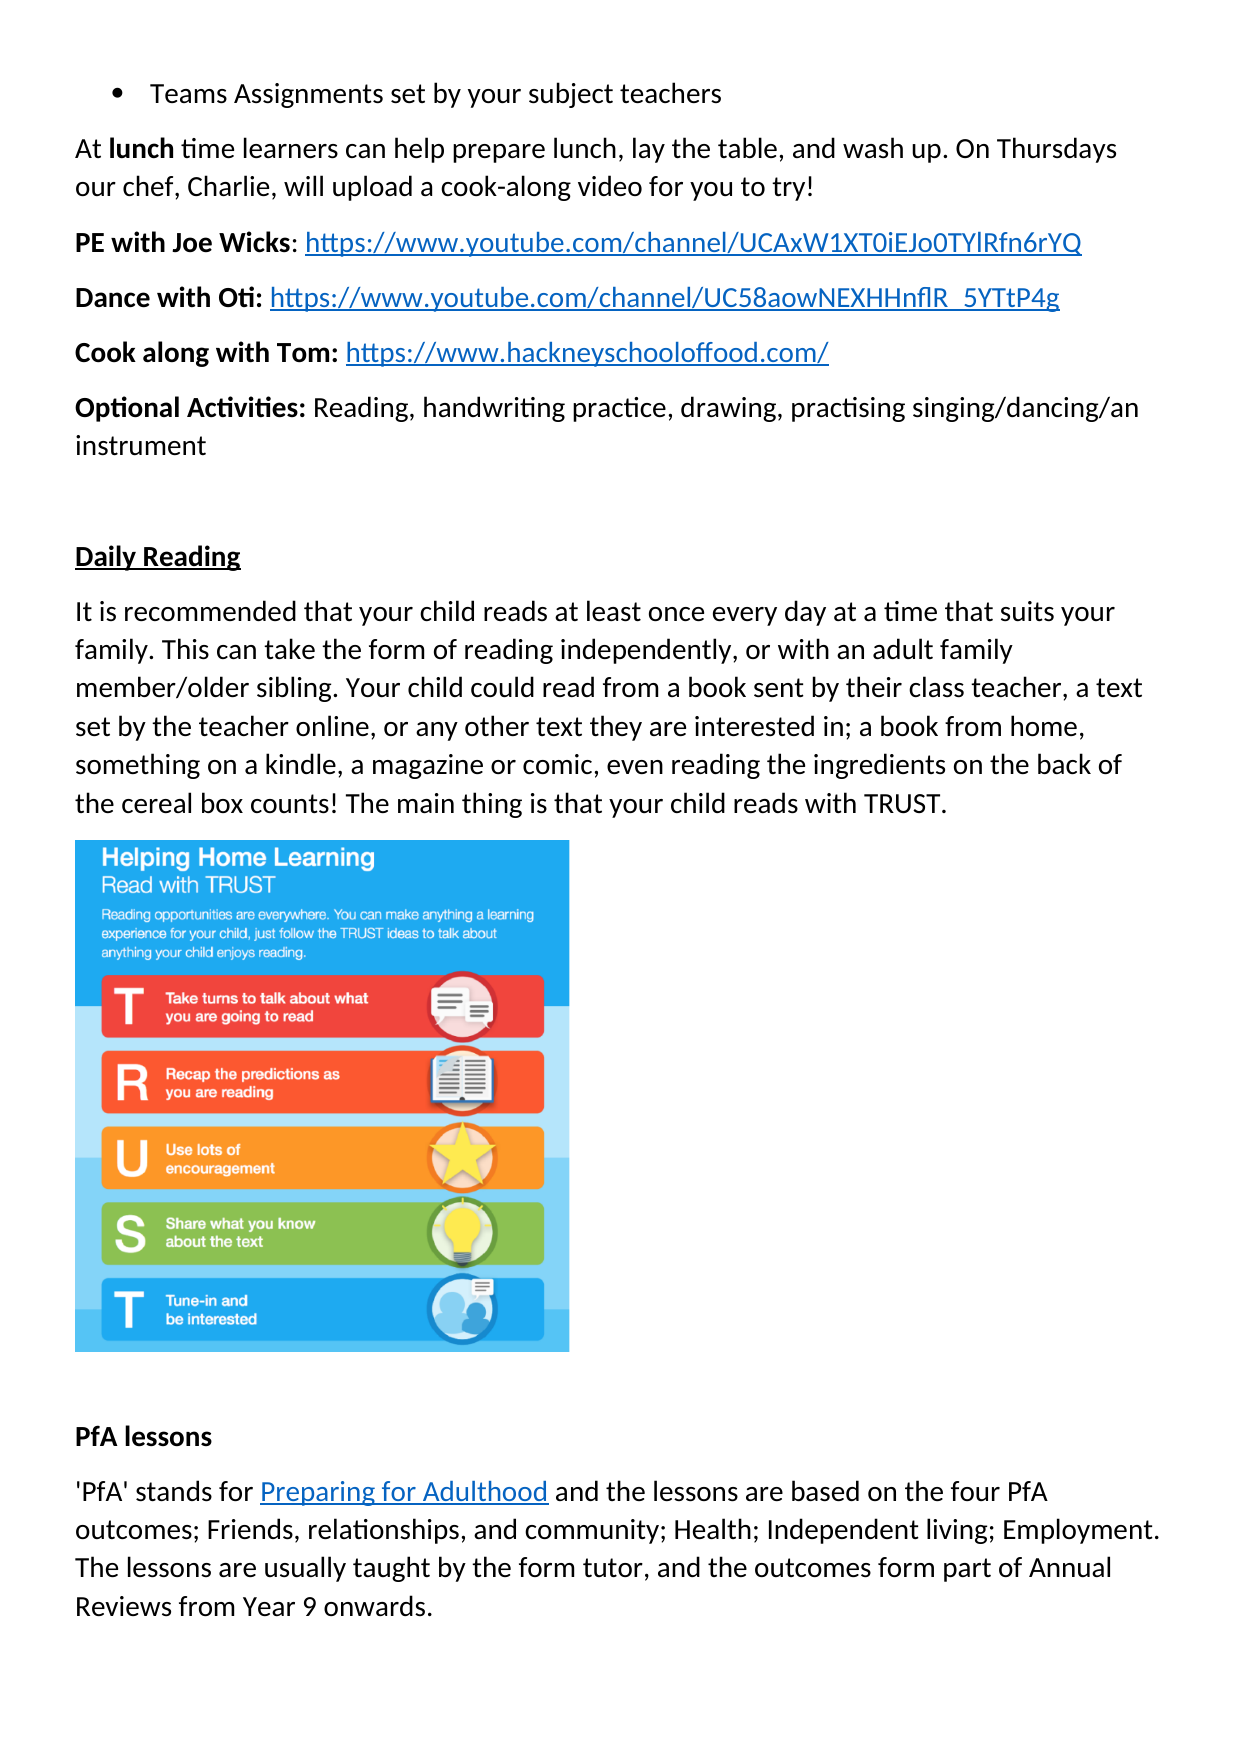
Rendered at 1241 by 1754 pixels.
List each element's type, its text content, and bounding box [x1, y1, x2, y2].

picture [75, 840, 570, 1352]
text PE with Joe Wicks: https://www.youtube.com/channel/UCAxW1XT0iEJo0TYlRfn6rYQ [75, 224, 1165, 259]
text PfA lessons [75, 1418, 1165, 1453]
text Cook along with Tom: https://www.hackneyschooloffood.com/ [75, 334, 1165, 369]
text It is recommended that your child reads at least once every day at a time that suits your family. This can take the form of reading independently, or with an adult family member/older sibling. Your child could read from a book sent by their class teacher, a text set by the teacher online, or any other text they are interested in; a book from home, something on a kindle, a magazine or comic, even reading the ingredients on the back of the cereal box counts! The main thing is that your child reads with TRUST. [75, 593, 1165, 821]
text 'PfA' stands for Preparing for Adulthood and the lessons are based on the four PfA outcomes; Friends, relationships, and community; Health; Independent living; Employment. The lessons are usually taught by the form tutor, and the outcomes form part of Annual Reviews from Year 9 onwards. [75, 1473, 1165, 1624]
text At lunch time learners can help prepare lunch, lay the table, and wash up. On Thursdays our chef, Charlie, will upload a cook-along video for you to try! [75, 130, 1165, 204]
list Teams Assignments set by your subject teachers [112, 75, 1165, 111]
text Daily Reading [75, 538, 1165, 573]
text Optional Activities: Reading, handwriting practice, drawing, practising singing/dancing/an instrument [75, 389, 1165, 463]
text Dance with Oti: https://www.youtube.com/channel/UC58aowNEXHHnflR_5YTtP4g [75, 279, 1165, 314]
